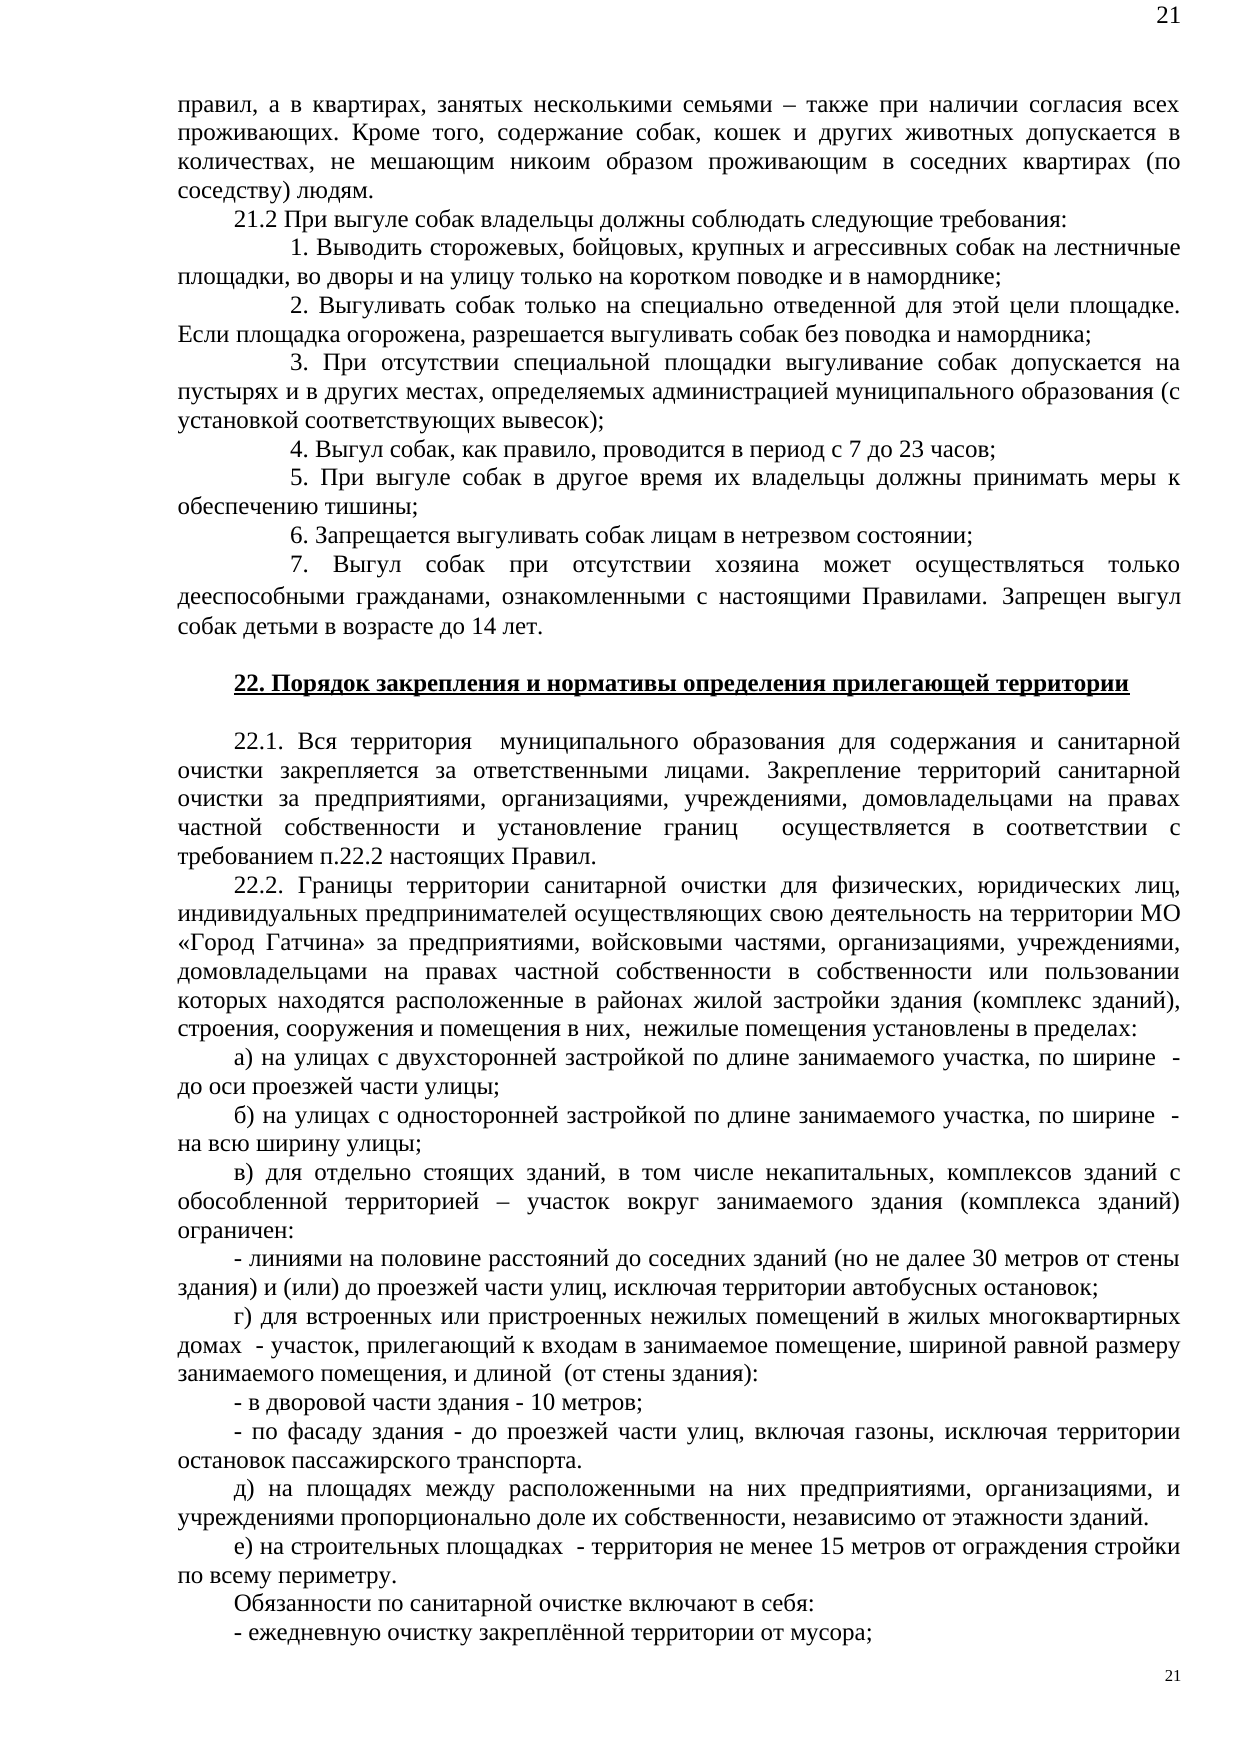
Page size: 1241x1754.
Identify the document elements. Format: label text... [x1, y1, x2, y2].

text в) для отдельно стоящих зданий, в том числе некапитальных, комплексов зданий с обособленной территорией – участок вокруг занимаемого здания (комплекса зданий) ограничен: [177, 1157, 1181, 1243]
text д) на площадях между расположенными на них предприятиями, организациями, и учреждениями пропорционально доле их собственности, независимо от этажности зданий. [177, 1473, 1181, 1531]
text 5. При выгуле собак в другое время их владельцы должны принимать меры к обеспечению тишины; [177, 462, 1181, 520]
text 22.2. Границы территории санитарной очистки для физических, юридических лиц, индивидуальных предпринимателей осуществляющих свою деятельность на территории МО «Город Гатчина» за предприятиями, войсковыми частями, организациями, учреждениями, домовладельцами на правах частной собственности в собственности или пользовании которых находятся расположенные в районах жилой застройки здания (комплекс зданий), строения, сооружения и помещения в них, нежилые помещения установлены в пределах: [177, 870, 1181, 1042]
text а) на улицах с двухсторонней застройкой по длине занимаемого участка, по ширине - до оси проезжей части улицы; [177, 1042, 1181, 1100]
text 6. Запрещается выгуливать собак лицам в нетрезвом состоянии; [177, 520, 1181, 549]
text е) на строительных площадках - территория не менее 15 метров от ограждения стройки по всему периметру. [177, 1531, 1181, 1588]
text 3. При отсутствии специальной площадки выгуливание собак допускается на пустырях и в других местах, определяемых администрацией муниципального образования (с установкой соответствующих вывесок); [177, 347, 1181, 434]
text 22. Порядок закрепления и нормативы определения прилегающей территории [177, 668, 1181, 697]
text 2. Выгуливать собак только на специально отведенной для этой цели площадке. Если площадка огорожена, разрешается выгуливать собак без поводка и намордника; [177, 290, 1181, 347]
text 4. Выгул собак, как правило, проводится в период с 7 до 23 часов; [177, 434, 1181, 462]
text - ежедневную очистку закреплённой территории от мусора; [177, 1617, 1181, 1646]
text б) на улицах с односторонней застройкой по длине занимаемого участка, по ширине - на всю ширину улицы; [177, 1100, 1181, 1157]
text - линиями на половине расстояний до соседних зданий (но не далее 30 метров от стены здания) и (или) до проезжей части улиц, исключая территории автобусных остановок; [177, 1243, 1181, 1301]
text - по фасаду здания - до проезжей части улиц, включая газоны, исключая территории остановок пассажирского транспорта. [177, 1416, 1181, 1473]
text г) для встроенных или пристроенных нежилых помещений в жилых многоквартирных домах - участок, прилегающий к входам в занимаемое помещение, шириной равной размеру занимаемого помещения, и длиной (от стены здания): [177, 1301, 1181, 1387]
text 7. Выгул собак при отсутствии хозяина может осуществляться только дееспособными гражданами, ознакомленными с настоящими Правилами. Запрещен выгул собак детьми в возрасте до 14 лет. [177, 549, 1181, 640]
text 21.2 При выгуле собак владельцы должны соблюдать следующие требования: [177, 204, 1181, 232]
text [177, 89, 1181, 204]
text Обязанности по санитарной очистке включают в себя: [177, 1588, 1181, 1617]
text 22.1. Вся территория муниципального образования для содержания и санитарной очистки закрепляется за ответственными лицами. Закрепление территорий санитарной очистки за предприятиями, организациями, учреждениями, домовладельцами на правах частной собственности и установление границ осуществляется в соответствии с требованием п.22.2 настоящих Правил. [177, 726, 1181, 870]
text - в дворовой части здания - 10 метров; [177, 1387, 1181, 1416]
text 1. Выводить сторожевых, бойцовых, крупных и агрессивных собак на лестничные площадки, во дворы и на улицу только на коротком поводке и в наморднике; [177, 232, 1181, 290]
